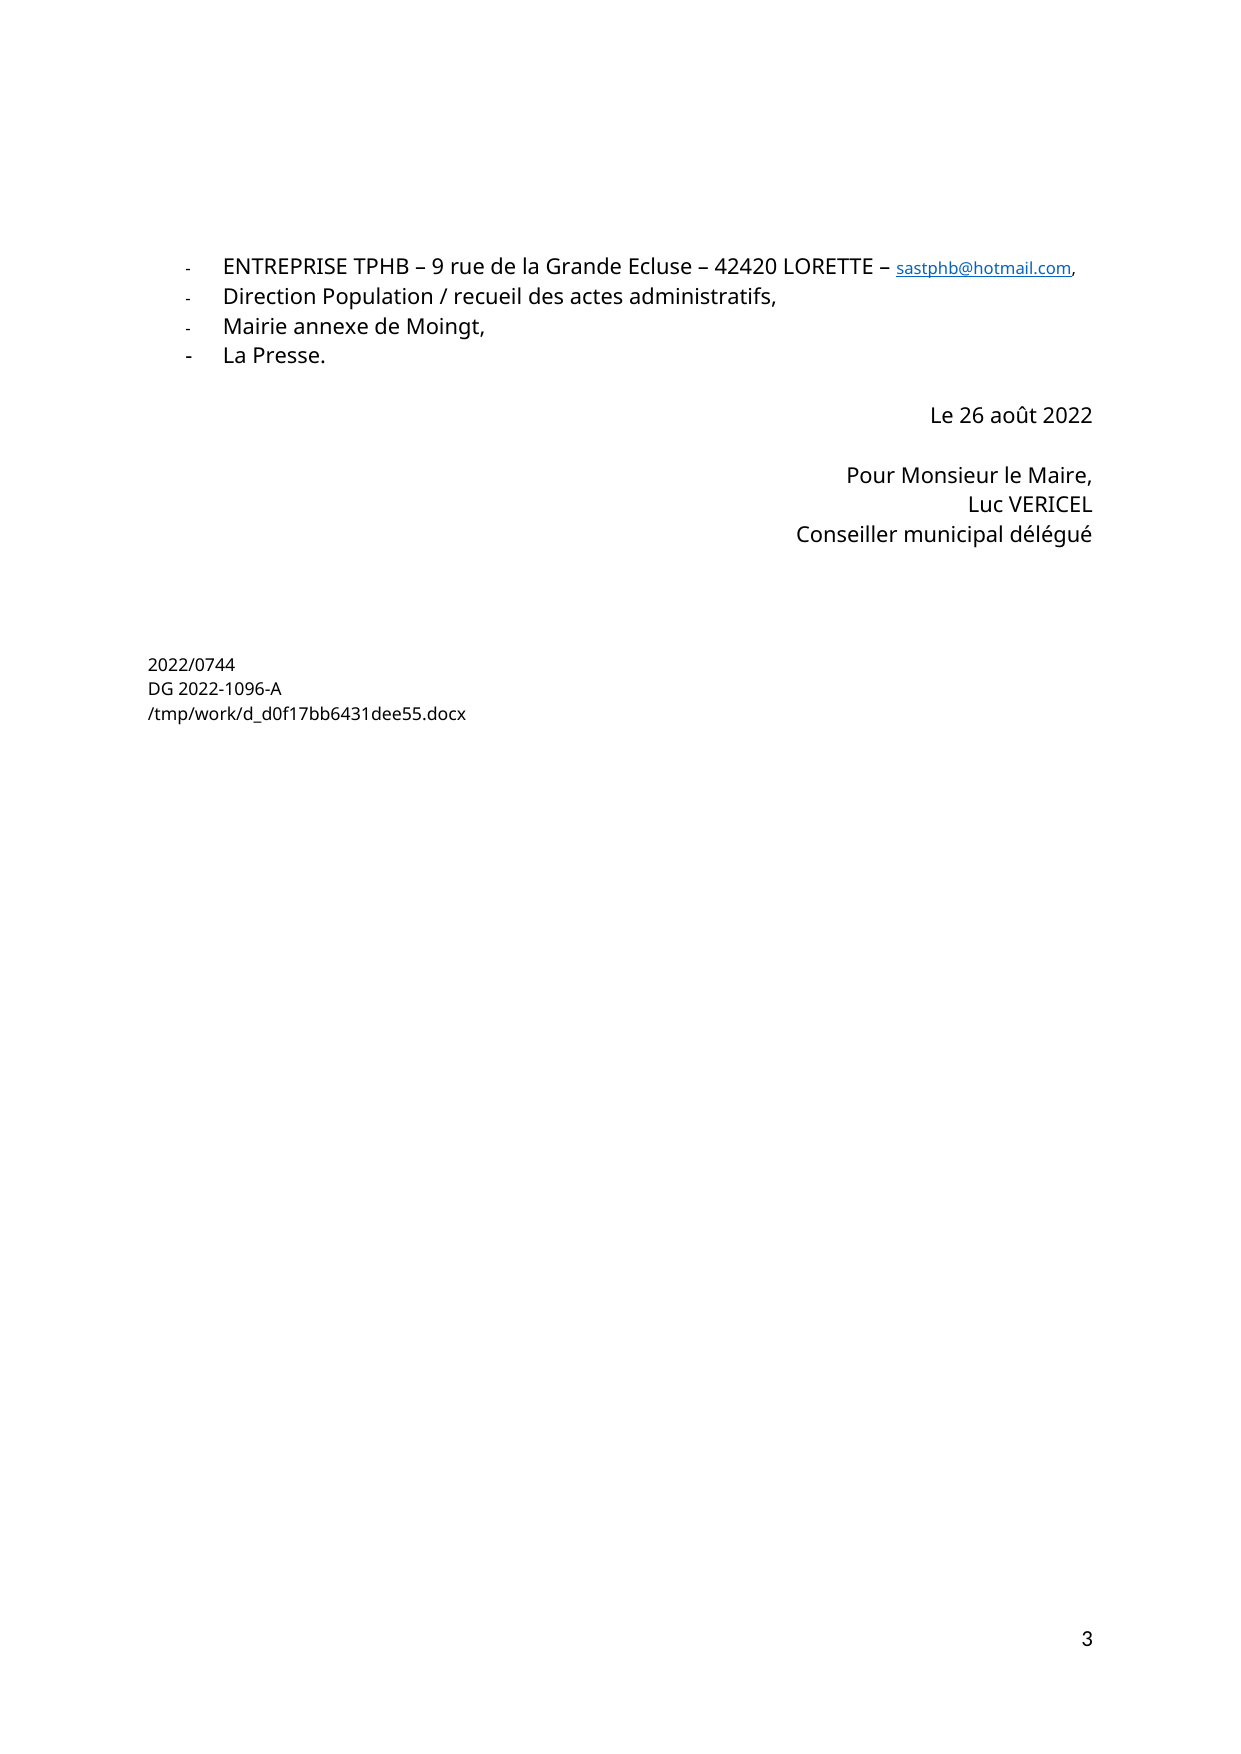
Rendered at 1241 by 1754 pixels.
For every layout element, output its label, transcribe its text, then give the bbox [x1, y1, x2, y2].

list La Presse. [185, 340, 1093, 370]
text Luc VERICEL [148, 489, 1093, 519]
text 2022/0744 [148, 653, 1093, 677]
list Direction Population / recueil des actes administratifs, [185, 281, 1093, 311]
text Pour Monsieur le Maire, [148, 459, 1093, 489]
text tphbrueAncienneMairie(réparationconduiteFT).docx [148, 701, 1093, 725]
text DG 2022-1096-A [148, 677, 1093, 701]
list ENTREPRISE TPHB – 9 rue de la Grande Ecluse – 42420 LORETTE – sastphb@hotmail.com, [185, 251, 1093, 281]
text Conseiller municipal délégué [148, 519, 1093, 549]
text Le 26 août 2022 [148, 400, 1093, 430]
list Mairie annexe de Moingt, [185, 311, 1093, 340]
